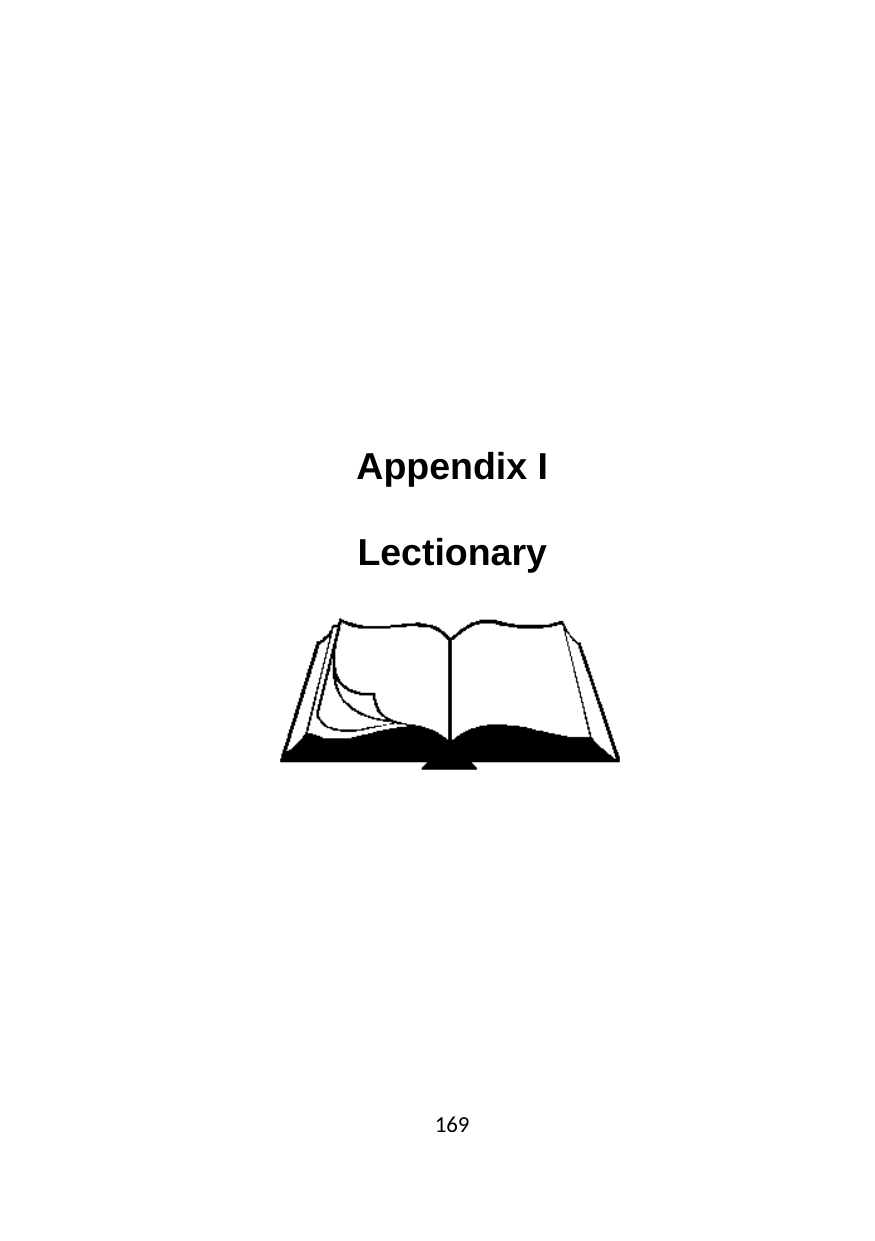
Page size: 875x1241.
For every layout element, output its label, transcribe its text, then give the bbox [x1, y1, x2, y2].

picture [279, 606, 625, 780]
text Lectionary [105, 530, 799, 573]
text Appendix I [105, 444, 799, 487]
